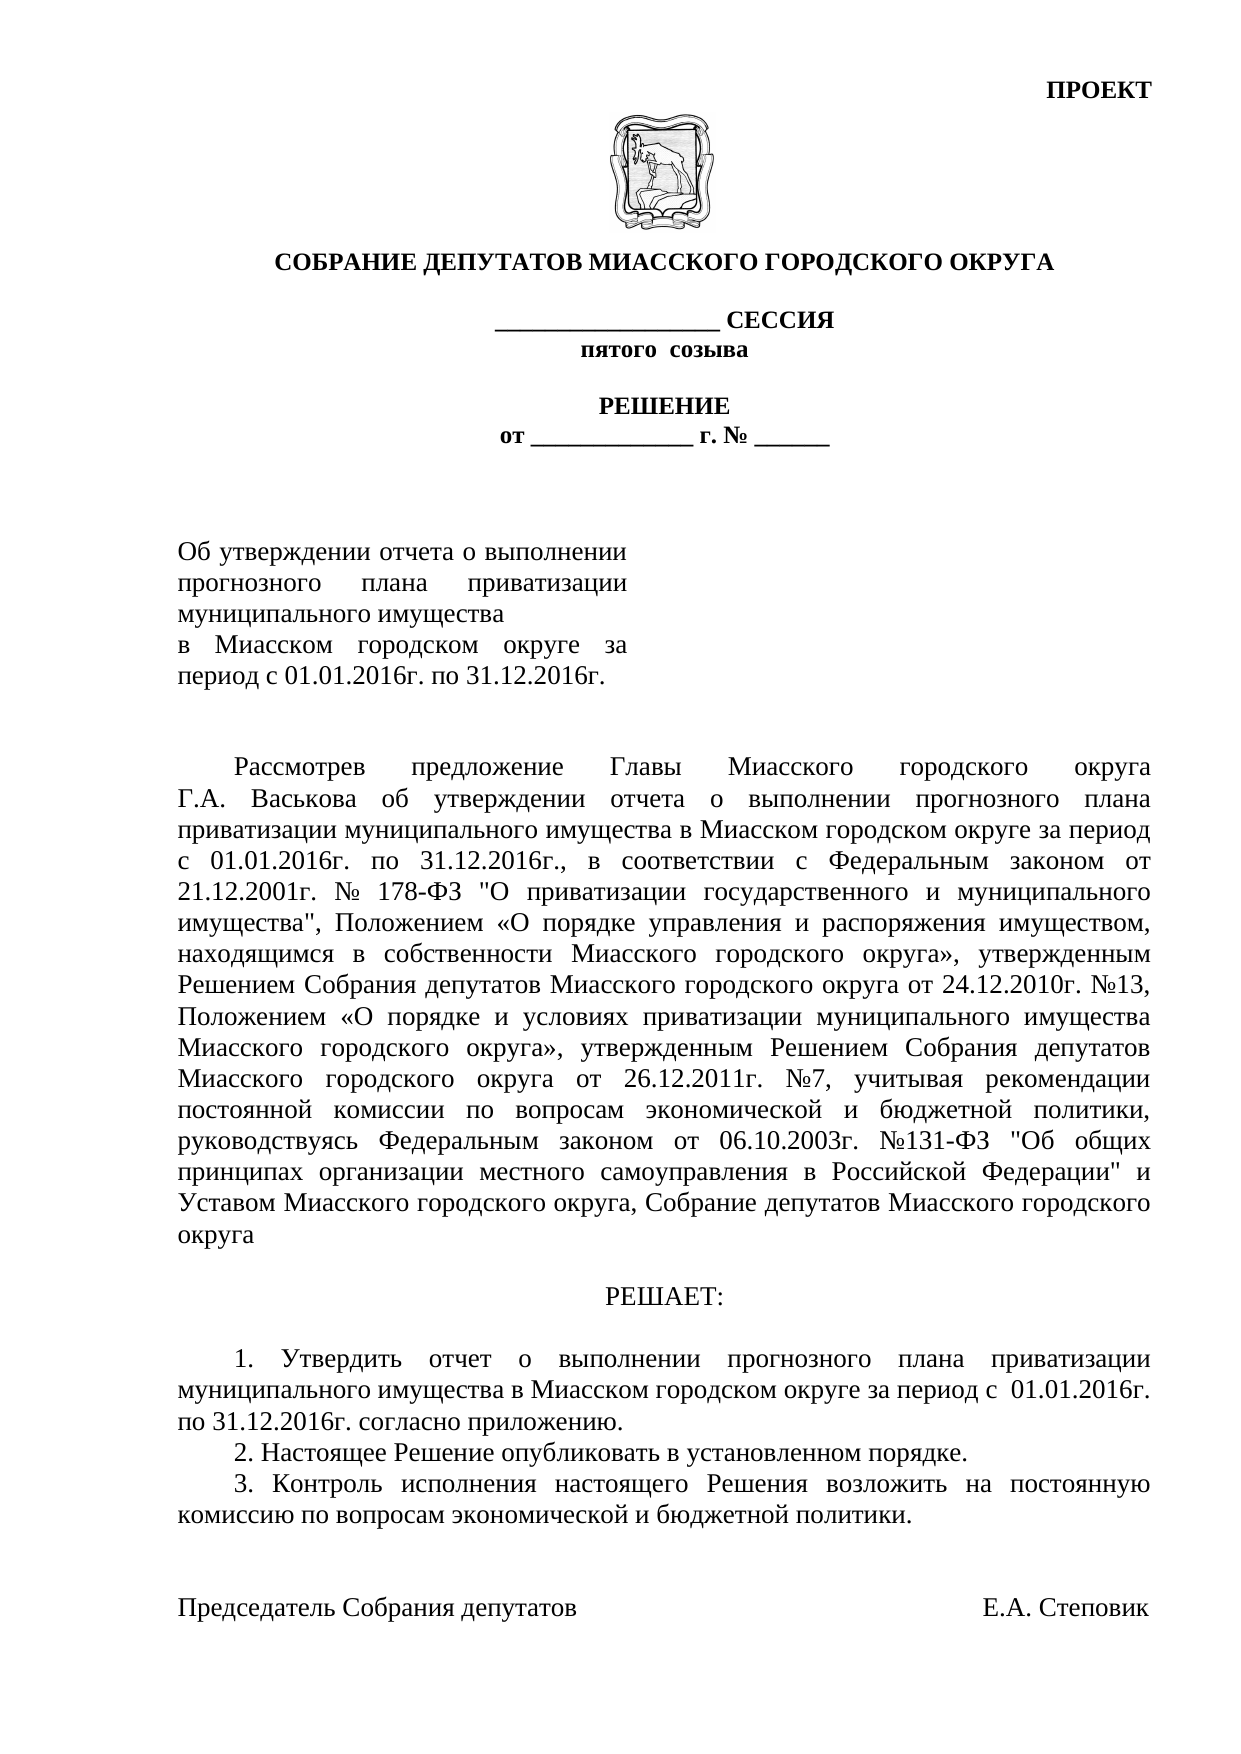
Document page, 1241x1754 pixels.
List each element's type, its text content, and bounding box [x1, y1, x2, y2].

text РЕШАЕТ: [177, 1280, 1152, 1311]
title СОБРАНИЕ ДЕПУТАТОВ МИАССКОГО ГОРОДСКОГО ОКРУГА [177, 247, 1152, 276]
text Председатель Собрания депутатов Е.А. Степовик [177, 1591, 1152, 1623]
text ПРОЕКТ [177, 75, 1152, 104]
text 2. Настоящее Решение опубликовать в установленном порядке. [177, 1436, 1152, 1467]
title в Миасском городском округе за период с 01.01.2016г. по 31.12.2016г. [177, 628, 627, 691]
title пятого созыва [177, 334, 1152, 362]
title РЕШЕНИЕ [177, 391, 1152, 420]
picture [608, 112, 716, 233]
text 1. Утвердить отчет о выполнении прогнозного плана приватизации муниципального имущества в Миасском городском округе за период с 01.01.2016г. по 31.12.2016г. согласно приложению. [177, 1342, 1152, 1436]
title Об утверждении отчета о выполнении прогнозного плана приватизации муниципального имущества [177, 535, 627, 628]
text Рассмотрев предложение Главы Миасского городского округа Г.А. Васькова об утверждении отчета о выполнении прогнозного плана приватизации муниципального имущества в Миасском городском округе за период с 01.01.2016г. по 31.12.2016г., в соответствии с Федеральным законом от 21.12.2001г. № 178-ФЗ "О приватизации государственного и муниципального имущества", Положением «О порядке управления и распоряжения имуществом, находящимся в собственности Миасского городского округа», утвержденным Решением Собрания депутатов Миасского городского округа от 24.12.2010г. №13, Положением «О порядке и условиях приватизации муниципального имущества Миасского городского округа», утвержденным Решением Собрания депутатов Миасского городского округа от 26.12.2011г. №7, учитывая рекомендации постоянной комиссии по вопросам экономической и бюджетной политики, руководствуясь Федеральным законом от 06.10.2003г. №131-ФЗ "Об общих принципах организации местного самоуправления в Российской Федерации" и Уставом Миасского городского округа, Собрание депутатов Миасского городского округа [177, 751, 1152, 1249]
title __________________ СЕССИЯ [177, 305, 1152, 334]
title от _____________ г. № ______ [177, 420, 1152, 449]
text 3. Контроль исполнения настоящего Решения возложить на постоянную комиссию по вопросам экономической и бюджетной политики. [177, 1467, 1152, 1529]
